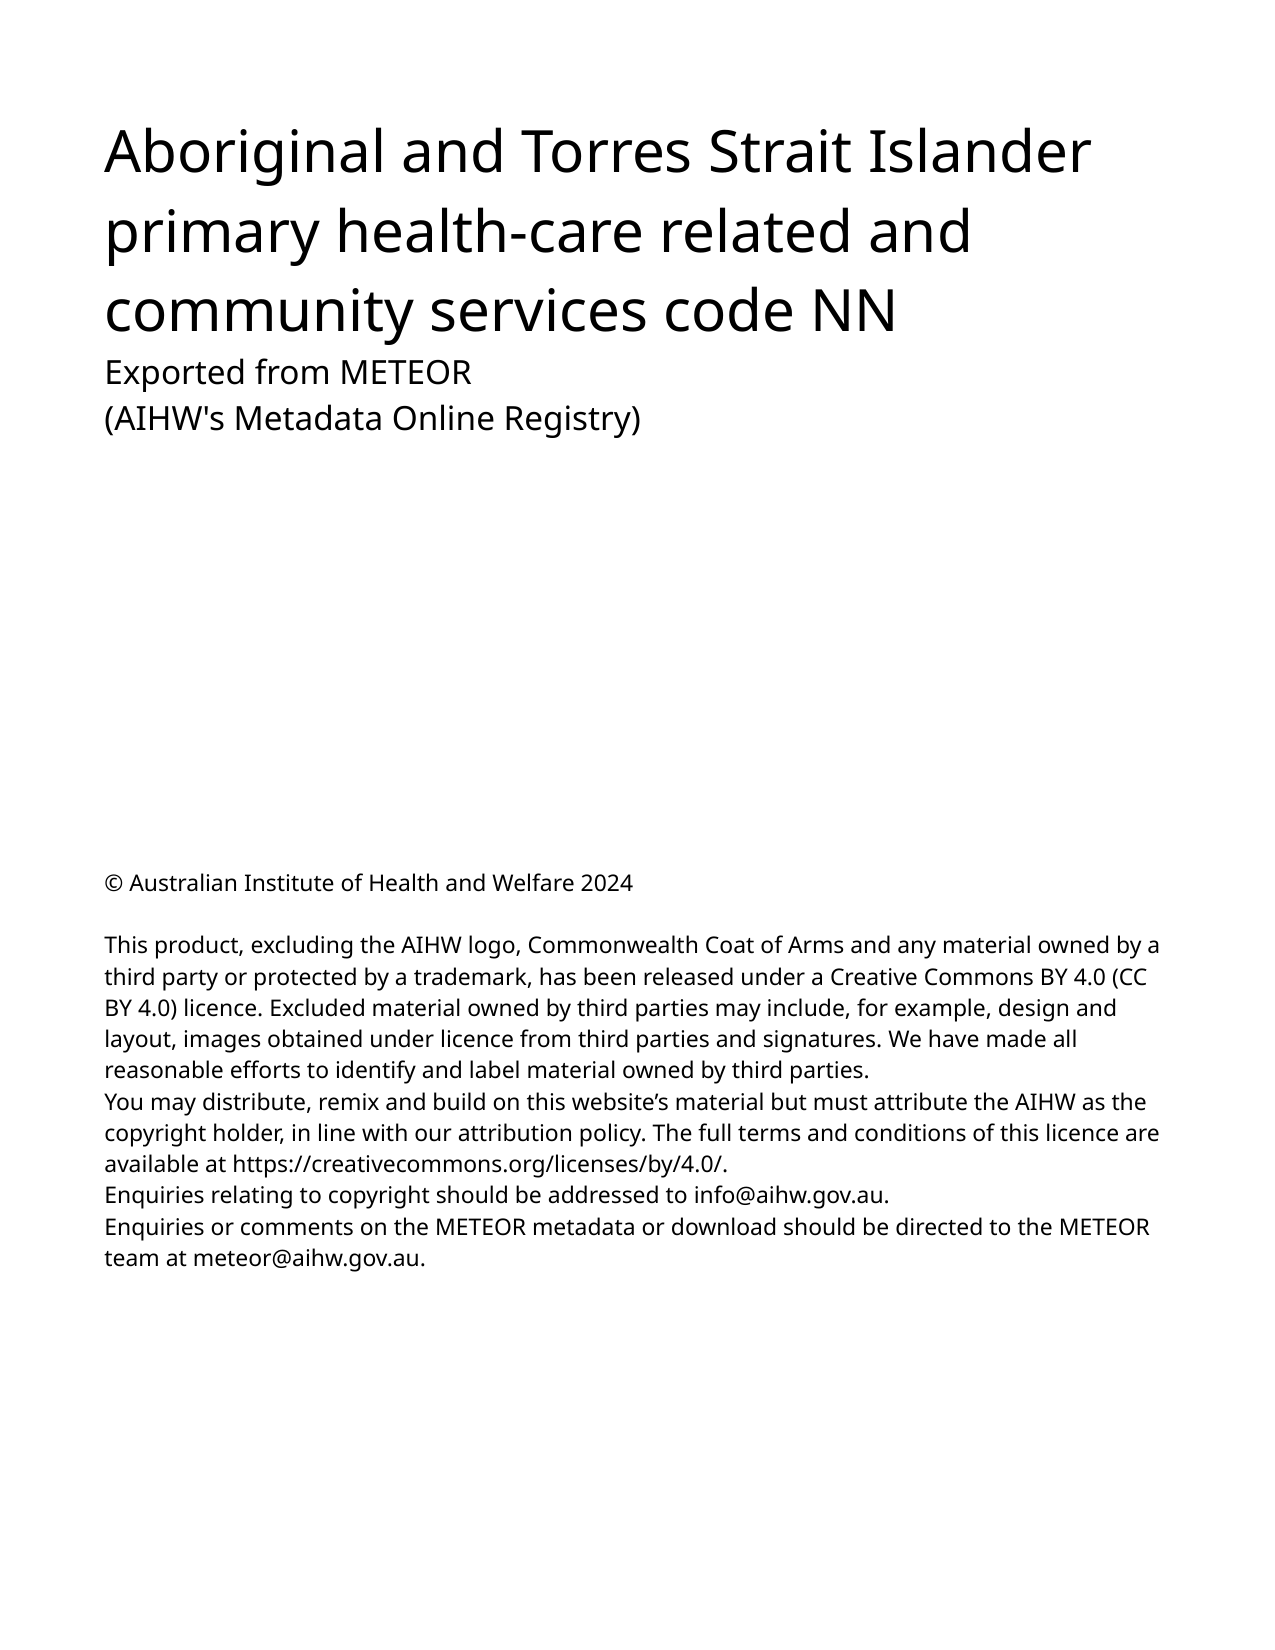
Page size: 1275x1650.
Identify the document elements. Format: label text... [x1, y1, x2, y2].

title Aboriginal and Torres Strait Islander primary health-care related and community services code NN [104, 110, 1171, 349]
text This product, excluding the AIHW logo, Commonwealth Coat of Arms and any material owned by a third party or protected by a trademark, has been released under a Creative Commons BY 4.0 (CC BY 4.0) licence. Excluded material owned by third parties may include, for example, design and layout, images obtained under licence from third parties and signatures. We have made all reasonable efforts to identify and label material owned by third parties. [104, 929, 1171, 1086]
text © Australian Institute of Health and Welfare 2024 [104, 867, 1171, 898]
text Enquiries or comments on the METEOR metadata or download should be directed to the METEOR team at meteor@aihw.gov.au. [104, 1211, 1171, 1273]
text Enquiries relating to copyright should be addressed to info@aihw.gov.au. [104, 1179, 1171, 1211]
subtitle (AIHW's Metadata Online Registry) [104, 394, 1171, 440]
text You may distribute, remix and build on this website’s material but must attribute the AIHW as the copyright holder, in line with our attribution policy. The full terms and conditions of this licence are available at https://creativecommons.org/licenses/by/4.0/. [104, 1086, 1171, 1179]
subtitle Exported from METEOR [104, 349, 1171, 394]
